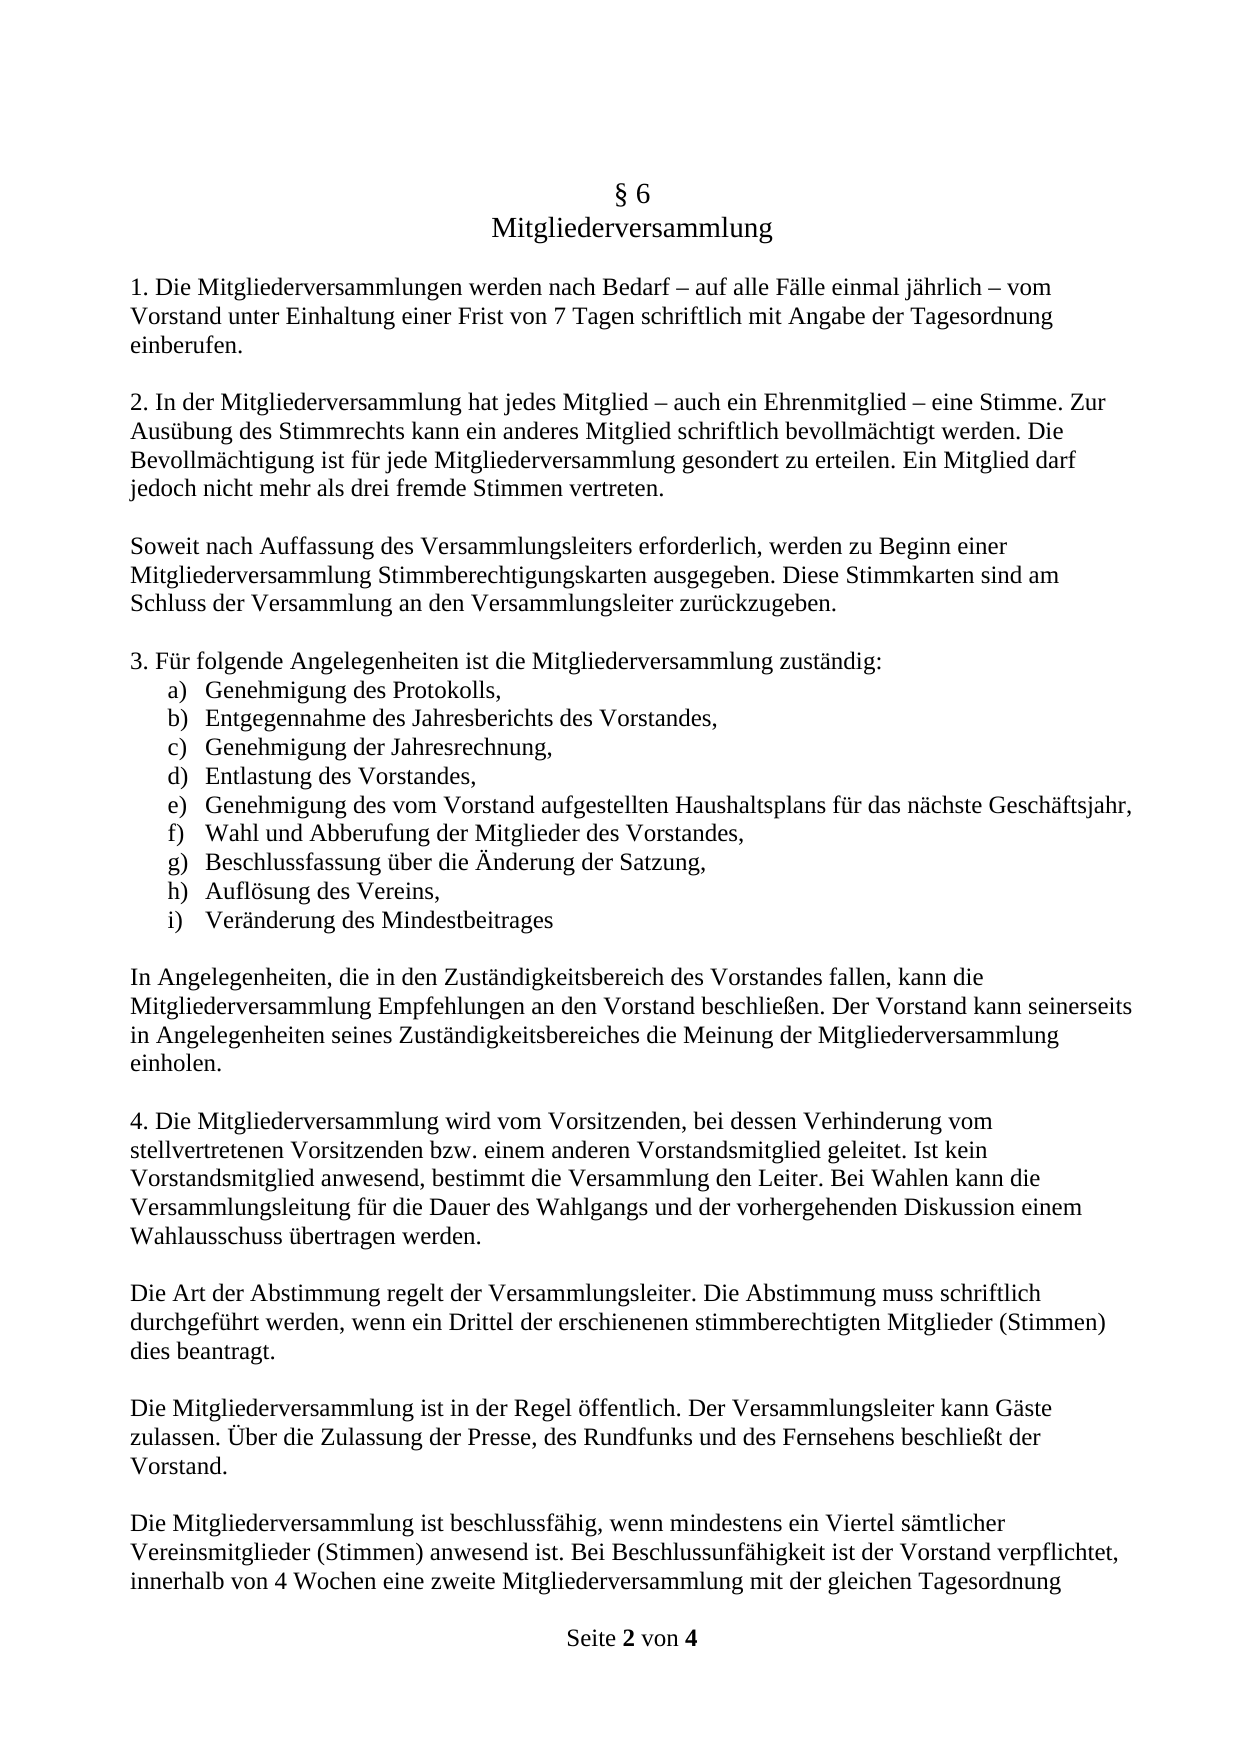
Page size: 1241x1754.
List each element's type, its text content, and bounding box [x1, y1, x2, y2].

text In Angelegenheiten, die in den Zuständigkeitsbereich des Vorstandes fallen, kann die Mitgliederversammlung Empfehlungen an den Vorstand beschließen. Der Vorstand kann seinerseits in Angelegenheiten seines Zuständigkeitsbereiches die Meinung der Mitgliederversammlung einholen. [130, 962, 1134, 1077]
text Soweit nach Auffassung des Versammlungsleiters erforderlich, werden zu Beginn einer Mitgliederversammlung Stimmberechtigungskarten ausgegeben. Diese Stimmkarten sind am Schluss der Versammlung an den Versammlungsleiter zurückzugeben. [130, 531, 1134, 617]
list Genehmigung der Jahresrechnung, [167, 732, 1134, 761]
text 1. Die Mitgliederversammlungen werden nach Bedarf – auf alle Fälle einmal jährlich – vom Vorstand unter Einhaltung einer Frist von 7 Tagen schriftlich mit Angabe der Tagesordnung einberufen. [130, 272, 1134, 358]
list Veränderung des Mindestbeitrages [167, 905, 1134, 933]
list Wahl und Abberufung der Mitglieder des Vorstandes, [167, 818, 1134, 847]
list Genehmigung des Protokolls, [167, 675, 1134, 703]
text 2. In der Mitgliederversammlung hat jedes Mitglied – auch ein Ehrenmitglied – eine Stimme. Zur Ausübung des Stimmrechts kann ein anderes Mitglied schriftlich bevollmächtigt werden. Die Bevollmächtigung ist für jede Mitgliederversammlung gesondert zu erteilen. Ein Mitglied darf jedoch nicht mehr als drei fremde Stimmen vertreten. [130, 387, 1134, 502]
list Beschlussfassung über die Änderung der Satzung, [167, 847, 1134, 876]
list Entlastung des Vorstandes, [167, 761, 1134, 790]
text 4. Die Mitgliederversammlung wird vom Vorsitzenden, bei dessen Verhinderung vom stellvertretenen Vorsitzenden bzw. einem anderen Vorstandsmitglied geleitet. Ist kein Vorstandsmitglied anwesend, bestimmt die Versammlung den Leiter. Bei Wahlen kann die Versammlungsleitung für die Dauer des Wahlgangs und der vorhergehenden Diskussion einem Wahlausschuss übertragen werden. [130, 1106, 1134, 1250]
text Die Mitgliederversammlung ist in der Regel öffentlich. Der Versammlungsleiter kann Gäste zulassen. Über die Zulassung der Presse, des Rundfunks und des Fernsehens beschließt der Vorstand. [130, 1393, 1134, 1480]
list Genehmigung des vom Vorstand aufgestellten Haushaltsplans für das nächste Geschäftsjahr, [167, 790, 1134, 818]
list Auflösung des Vereins, [167, 876, 1134, 905]
list Entgegennahme des Jahresberichts des Vorstandes, [167, 703, 1134, 732]
text 3. Für folgende Angelegenheiten ist die Mitgliederversammlung zuständig: [130, 646, 1134, 675]
text § 6 [130, 176, 1134, 210]
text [130, 1508, 1134, 1595]
text Die Art der Abstimmung regelt der Versammlungsleiter. Die Abstimmung muss schriftlich durchgeführt werden, wenn ein Drittel der erschienenen stimmberechtigten Mitglieder (Stimmen) dies beantragt. [130, 1278, 1134, 1365]
text Mitgliederversammlung [130, 210, 1134, 243]
